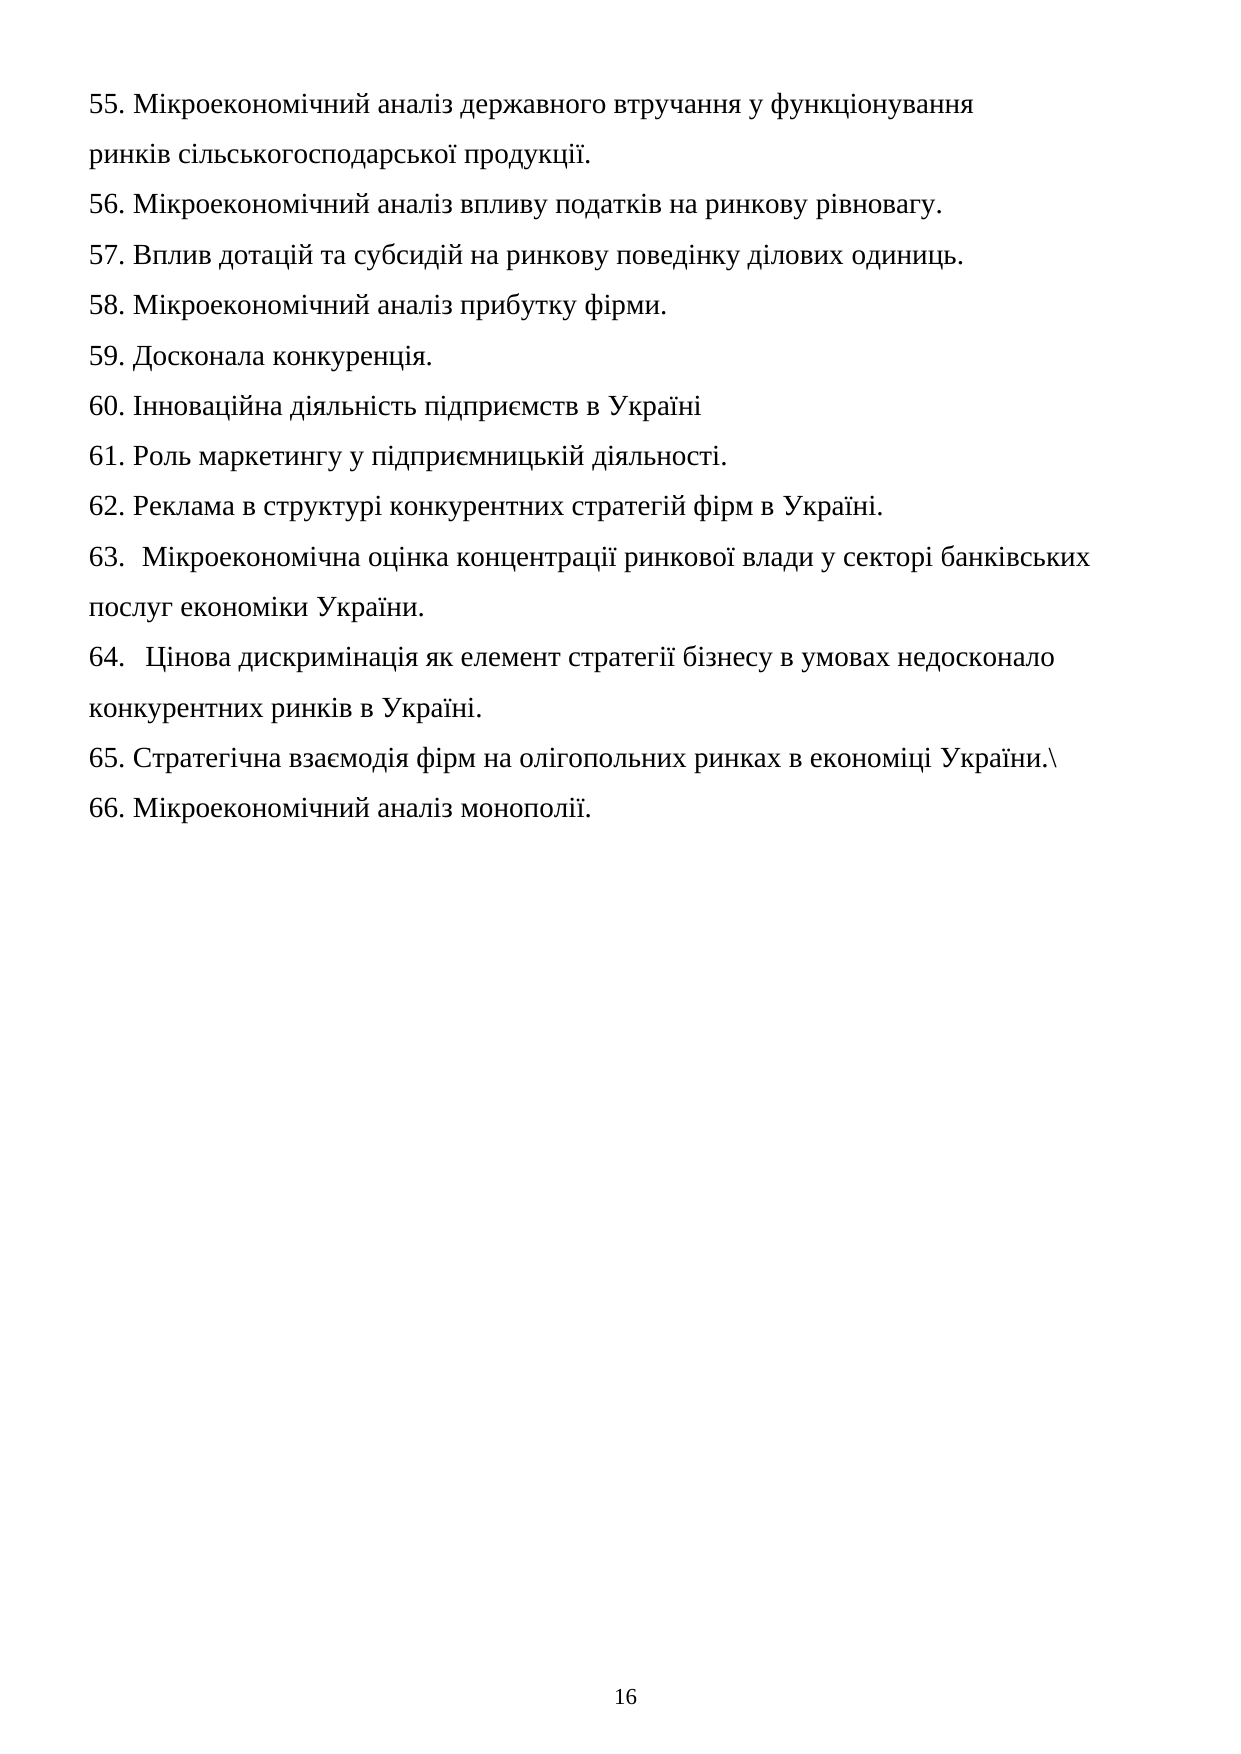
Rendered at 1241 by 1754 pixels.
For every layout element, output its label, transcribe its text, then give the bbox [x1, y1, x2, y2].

list Досконала конкуренція. [89, 338, 1171, 371]
list Реклама в структурі конкурентних стратегій фірм в Україні. [89, 488, 1171, 522]
list Мікроекономічний аналіз прибутку фірми. [89, 287, 1171, 321]
list Цінова дискримінація як елемент стратегії бізнесу в умовах недосконало конкурентних ринків в Україні. [89, 639, 1151, 723]
list Мікроекономічний аналіз впливу податків на ринкову рівновагу. [89, 187, 1171, 220]
list Мікроекономічна оцінка концентрації ринкової влади у секторі банківських послуг економіки України. [89, 539, 1151, 623]
list Вплив дотацій та субсидій на ринкову поведінку ділових одиниць. [89, 237, 1171, 270]
list Мікроекономічний аналіз монополії. [89, 790, 1171, 824]
list Стратегічна взаємодія фірм на олігопольних ринках в економіці України.\ [89, 740, 1171, 774]
list Роль маркетингу у підприємницькій діяльності. [89, 438, 1171, 472]
list Мікроекономічний аналіз державного втручання у функціонування ринків сільськогосподарської продукції. [89, 86, 1063, 170]
list Інноваційна діяльність підприємств в Україні [89, 388, 1171, 421]
